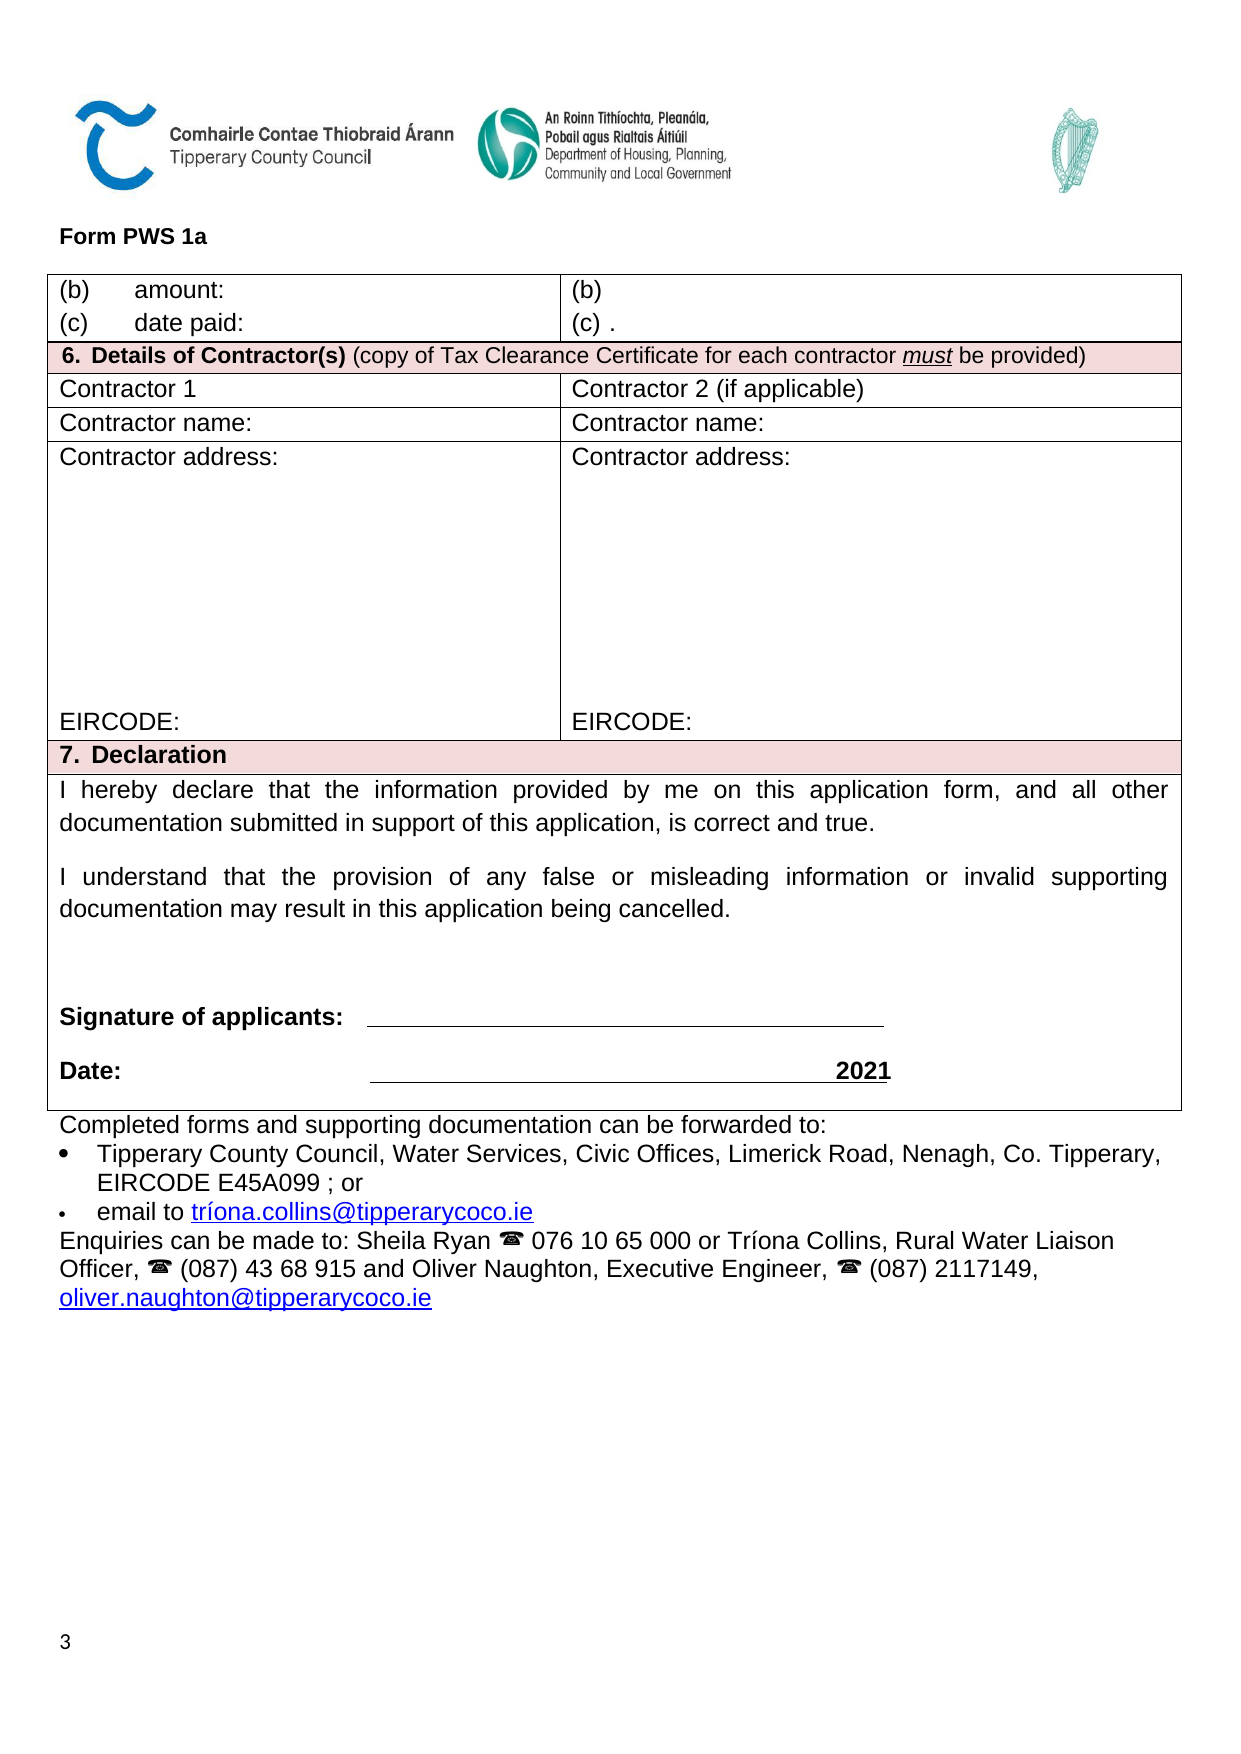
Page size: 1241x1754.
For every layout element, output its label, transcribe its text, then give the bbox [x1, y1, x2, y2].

table_cell Declaration [48, 741, 1181, 773]
table_cell Contractor name: [561, 408, 1181, 441]
table_cell Contractor address: EIRCODE: [48, 442, 560, 739]
table_cell Contractor name: [48, 408, 560, 441]
text Completed forms and supporting documentation can be forwarded to: [59, 1111, 1181, 1139]
table_cell I hereby declare that the information provided by me on this application form, and all other documentation submitted in support of this application, is correct and true. I understand that the provision of any false or misleading information or invalid supporting documentation may result in this application being cancelled. Signature of applicants: Date: 2021 [48, 775, 1181, 1109]
table_cell Yes 󠄀󠄀 No 󠄀󠄀 . . [561, 275, 1181, 341]
text Enquiries can be made to: Sheila Ryan 076 10 65 000 or Tríona Collins, Rural Water Liaison Officer, (087) 43 68 915 and Oliver Naughton, Executive Engineer, (087) 2117149, oliver.naughton@tipperarycoco.ie [59, 1226, 1181, 1312]
table_cell Contractor 2 (if applicable) [561, 374, 1181, 407]
picture [474, 90, 1111, 199]
table_cell Was any grant paid in respect of this house in the last 7 years? If yes, please provide details: by whom: amount: date paid: [48, 275, 560, 341]
table_cell Contractor address: EIRCODE: [561, 442, 1181, 739]
list email to tríona.collins@tipperarycoco.ie [59, 1197, 1181, 1226]
table_cell Details of Contractor(s) (copy of Tax Clearance Certificate for each contractor must be provided) [48, 343, 1181, 373]
list Tipperary County Council, Water Services, Civic Offices, Limerick Road, Nenagh, Co. Tipperary, EIRCODE E45A099 ; or [59, 1139, 1181, 1197]
table_cell Contractor 1 [48, 374, 560, 407]
